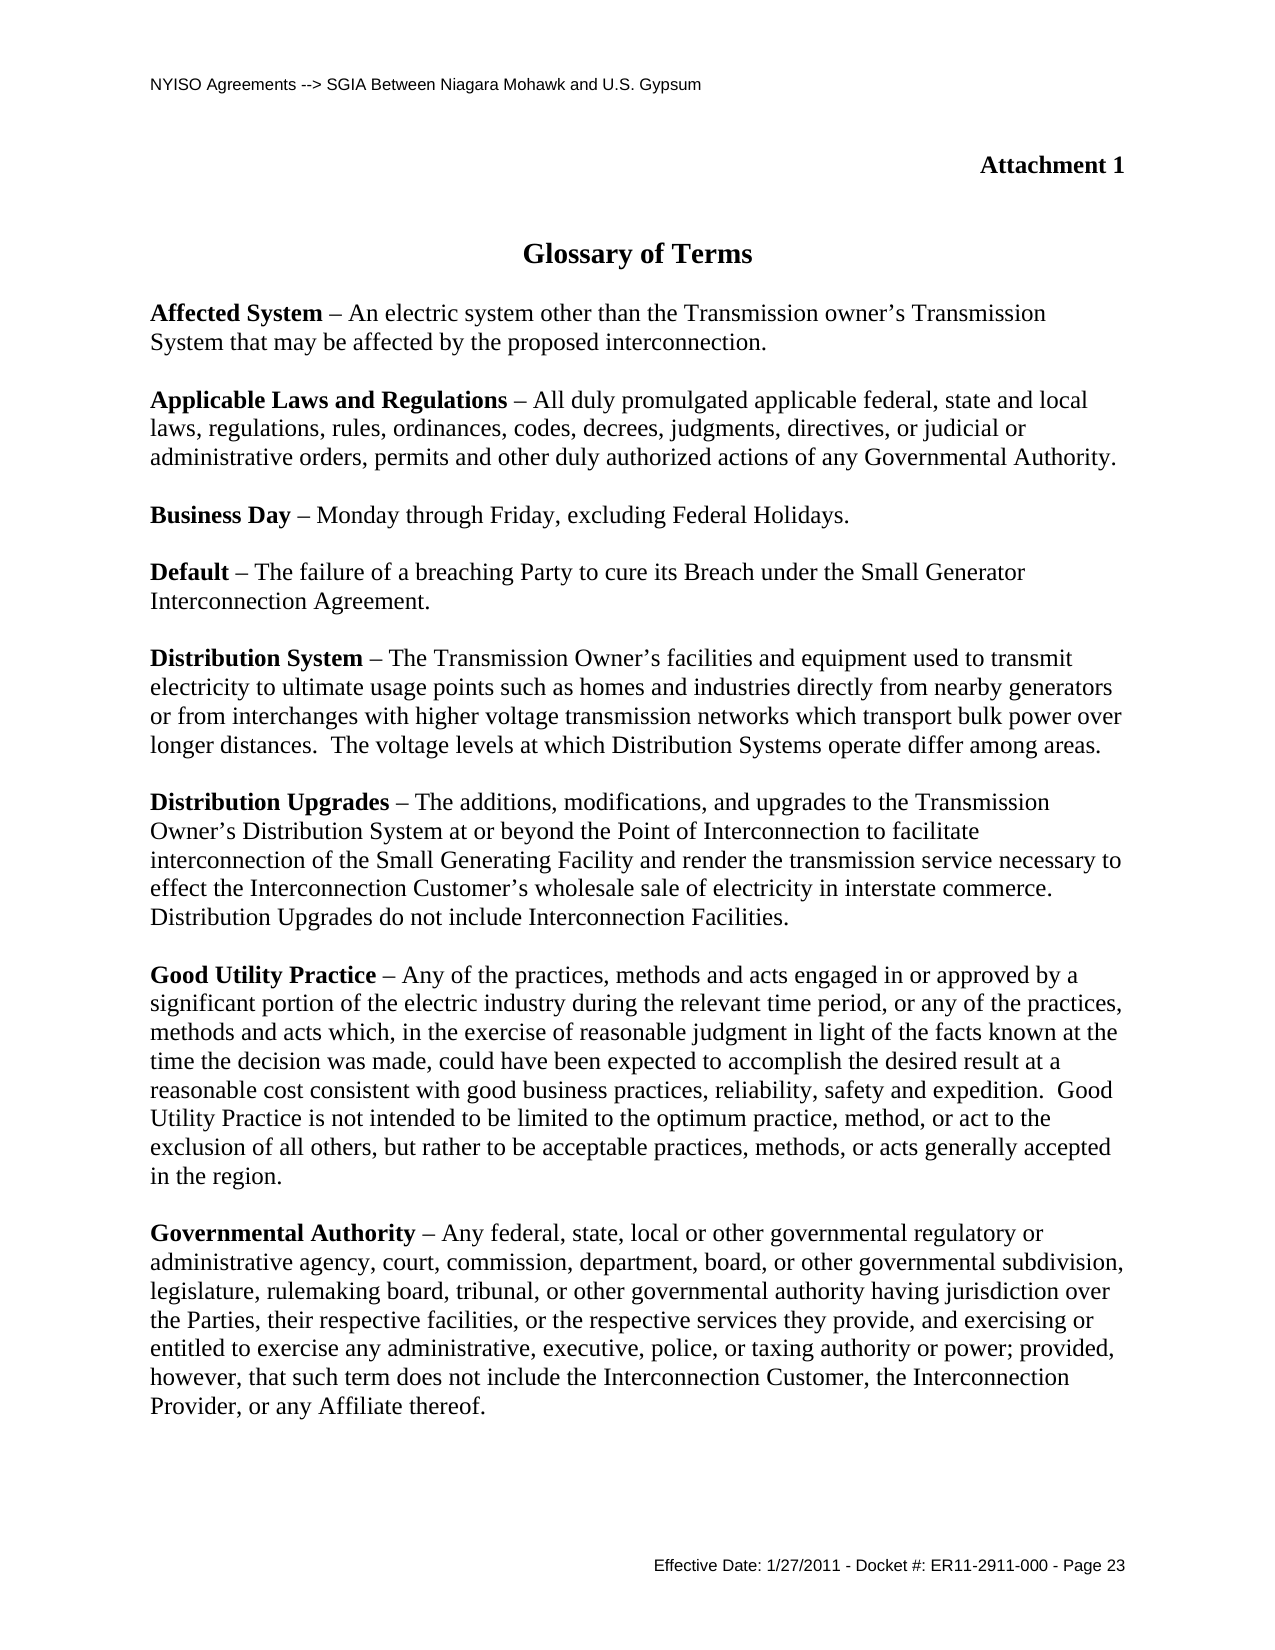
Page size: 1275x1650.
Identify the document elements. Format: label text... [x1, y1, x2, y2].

text Governmental Authority – Any federal, state, local or other governmental regulatory or administrative agency, court, commission, department, board, or other governmental subdivision, legislature, rulemaking board, tribunal, or other governmental authority having jurisdiction over the Parties, their respective facilities, or the respective services they provide, and exercising or entitled to exercise any administrative, executive, police, or taxing authority or power; provided, however, that such term does not include the Interconnection Customer, the Interconnection Provider, or any Affiliate thereof. [150, 1218, 1125, 1420]
text Distribution System – The Transmission Owner’s facilities and equipment used to transmit electricity to ultimate usage points such as homes and industries directly from nearby generators or from interchanges with higher voltage transmission networks which transport bulk power over longer distances. The voltage levels at which Distribution Systems operate differ among areas. [150, 643, 1125, 758]
text Default – The failure of a breaching Party to cure its Breach under the Small Generator Interconnection Agreement. [150, 557, 1125, 615]
text Affected System – An electric system other than the Transmission owner’s Transmission System that may be affected by the proposed interconnection. [150, 298, 1125, 356]
text Applicable Laws and Regulations – All duly promulgated applicable federal, state and local laws, regulations, rules, ordinances, codes, decrees, judgments, directives, or judicial or administrative orders, permits and other duly authorized actions of any Governmental Authority. [150, 385, 1125, 471]
text Glossary of Terms [150, 236, 1125, 270]
text Attachment 1 [150, 150, 1125, 179]
text Good Utility Practice – Any of the practices, methods and acts engaged in or approved by a significant portion of the electric industry during the relevant time period, or any of the practices, methods and acts which, in the exercise of reasonable judgment in light of the facts known at the time the decision was made, could have been expected to accomplish the desired result at a reasonable cost consistent with good business practices, reliability, safety and expedition. Good Utility Practice is not intended to be limited to the optimum practice, method, or act to the exclusion of all others, but rather to be acceptable practices, methods, or acts generally accepted in the region. [150, 960, 1125, 1190]
text Business Day – Monday through Friday, excluding Federal Holidays. [150, 500, 1125, 528]
text Distribution Upgrades – The additions, modifications, and upgrades to the Transmission Owner’s Distribution System at or beyond the Point of Interconnection to facilitate interconnection of the Small Generating Facility and render the transmission service necessary to effect the Interconnection Customer’s wholesale sale of electricity in interstate commerce. Distribution Upgrades do not include Interconnection Facilities. [150, 787, 1125, 931]
